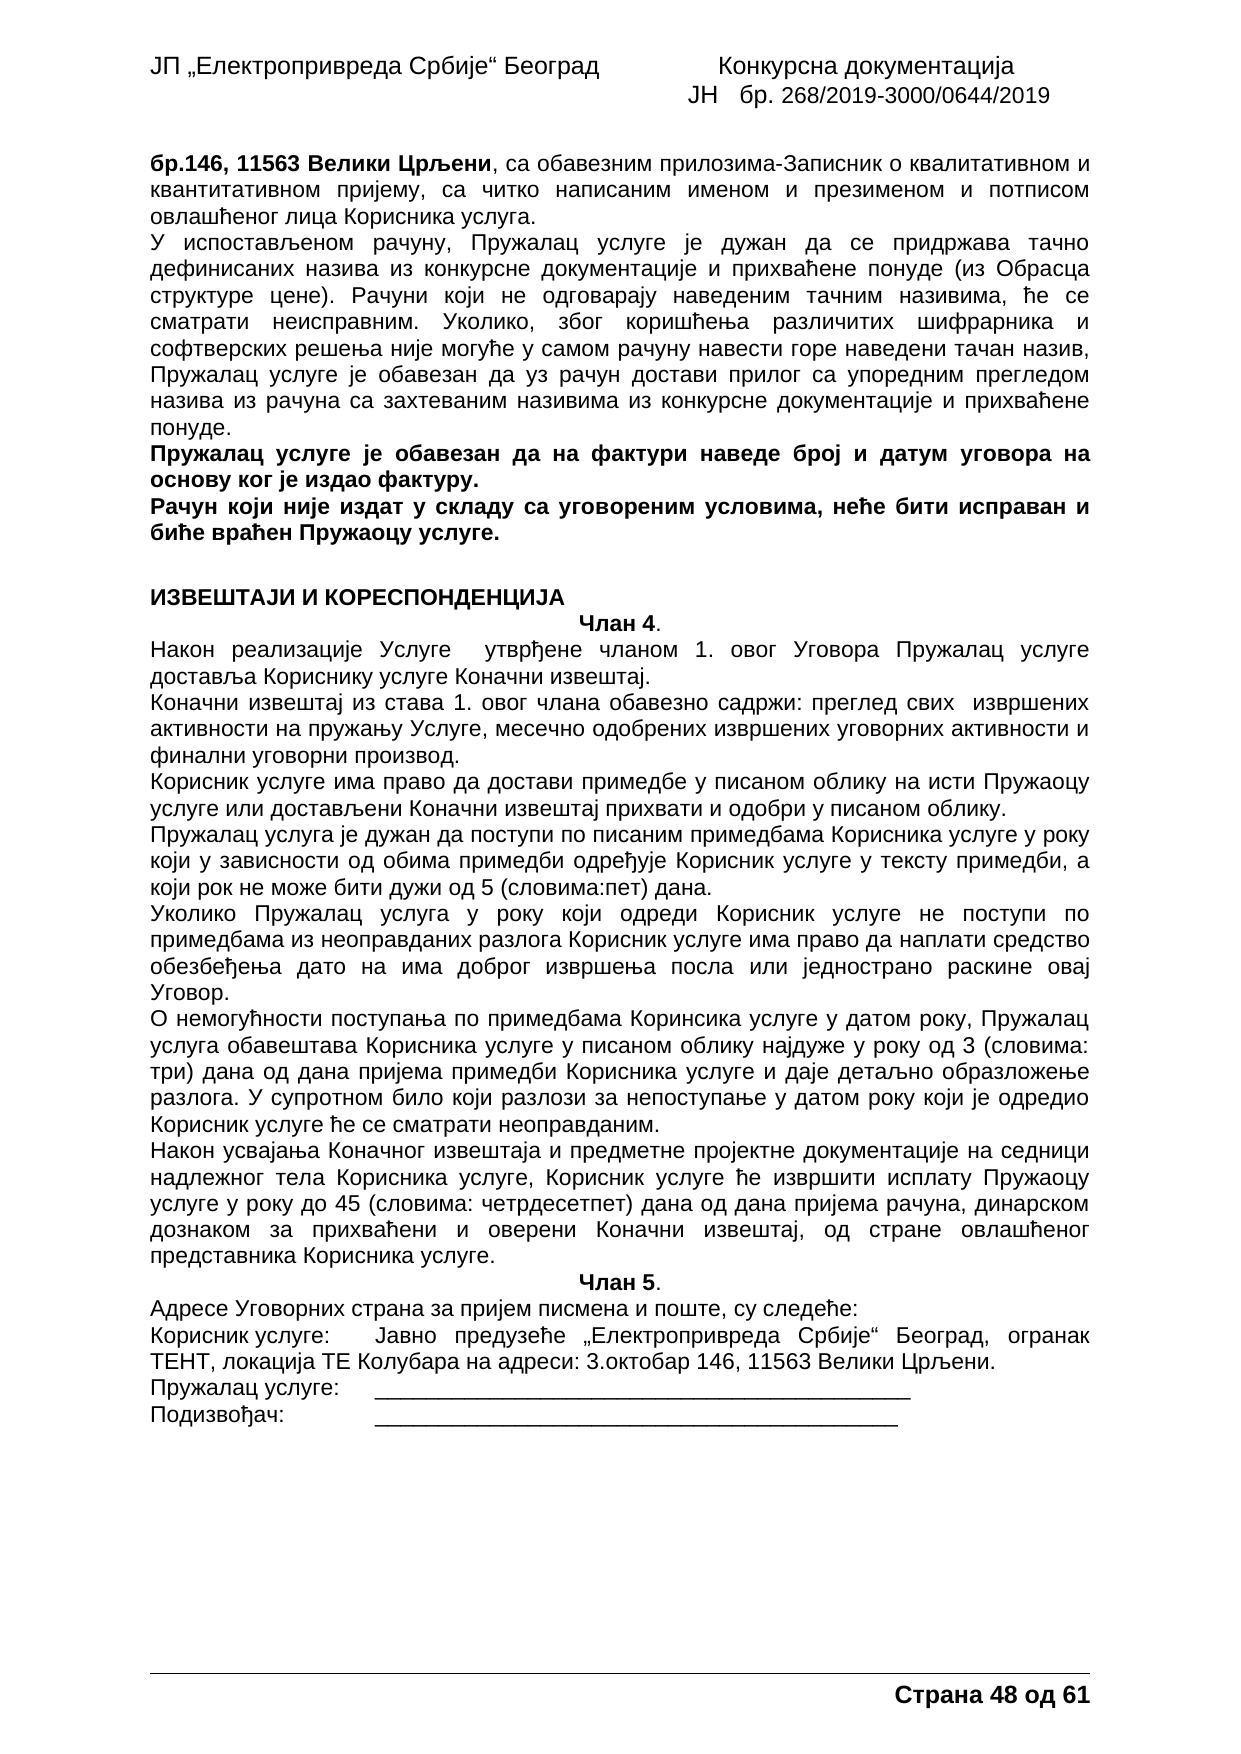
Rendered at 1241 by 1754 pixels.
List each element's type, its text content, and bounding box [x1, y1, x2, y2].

text Члан 4. [150, 610, 1090, 636]
text Пружалац услуге: __________________________________________ [150, 1374, 1090, 1401]
text Пружалац услуга је дужан да поступи по писаним примедбама Корисника услуге у року који у зависности од обима примедби одређује Корисник услуге у тексту примедби, а који рок не може бити дужи од 5 (словима:пет) дана. [150, 821, 1090, 900]
text О немогућности поступања по примедбама Коринсика услуге у датом року, Пружалац услуга обавештава Корисника услуге у писаном облику најдуже у року од 3 (словима: три) дана од дана пријема примедби Корисника услуге и даје детаљно образложење разлога. У супротном било који разлози за непоступање у датом року који је одредио Корисник услуге ће се сматрати неоправданим. [150, 1005, 1090, 1137]
text ИЗВЕШТАЈИ И КОРЕСПОНДЕНЦИЈА [150, 584, 1090, 610]
text Адресе Уговорних страна за пријем писмена и поште, су следеће: [150, 1295, 1090, 1322]
text Подизвођач: _________________________________________ [150, 1401, 1090, 1427]
text Након реализације Услуге утврђене чланом 1. овог Уговора Пружалац услуге доставља Кориснику услуге Коначни извештај. [150, 636, 1090, 689]
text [150, 150, 1090, 229]
text Корисник услуге има право да достави примедбе у писаном облику на исти Пружаоцу услуге или достављени Коначни извештај прихвати и одобри у писаном облику. [150, 768, 1090, 821]
text Коначни извештај из става 1. овог члана обавезно садржи: преглед свих извршених активности на пружању Услуге, месечно одобрених извршених уговорних активности и финални уговорни производ. [150, 689, 1090, 768]
text У испостављеном рачуну, Пружалац услуге је дужан да се придржава тачно дефинисаних назива из конкурсне документације и прихваћене понуде (из Обрасца структуре цене). Рачуни који не одговарају наведеним тачним називима, ће се сматрати неисправним. Уколико, због коришћења различитих шифрарника и софтверских решења није могуће у самом рачуну навести горе наведени тачан назив, Пружалац услуге је обавезан да уз рачун достави прилог са упоредним прегледом назива из рачуна са захтеваним називима из конкурсне документације и прихваћене понуде. [150, 229, 1090, 440]
text Пружалац услуге је oбaвeзaн дa нa фaктури нaвeдe брoj и дaтум угoвoрa нa oснoву кoг je издao фaктуру. [150, 440, 1090, 493]
text Члан 5. [150, 1269, 1090, 1295]
text Рачун који није издат у складу са уговореним условима, неће бити исправан и биће враћен Пружаоцу услуге. [150, 493, 1090, 545]
text Корисник услуге: Јавно предузеће „Електропривреда Србије“ Београд, огранак ТЕНТ, локација ТЕ Колубара на адреси: 3.октобар 146, 11563 Велики Црљени. [150, 1322, 1090, 1374]
text Након усвајања Коначног извештаја и предметне пројектне документације на седници надлежног тела Корисника услуге, Корисник услуге ће извршити исплату Пружаоцу услуге у року до 45 (словима: четрдесетпет) дана од дана пријема рачуна, динарском дознаком за прихваћени и оверени Коначни извештај, од стране овлашћеног представника Корисника услуге. [150, 1137, 1090, 1269]
text Уколико Пружалац услуга у року који одреди Корисник услуге не поступи по примедбама из неоправданих разлога Корисник услуге има право да наплати средство обезбеђења дато на има доброг извршења посла или једнострано раскине овај Уговор. [150, 900, 1090, 1005]
